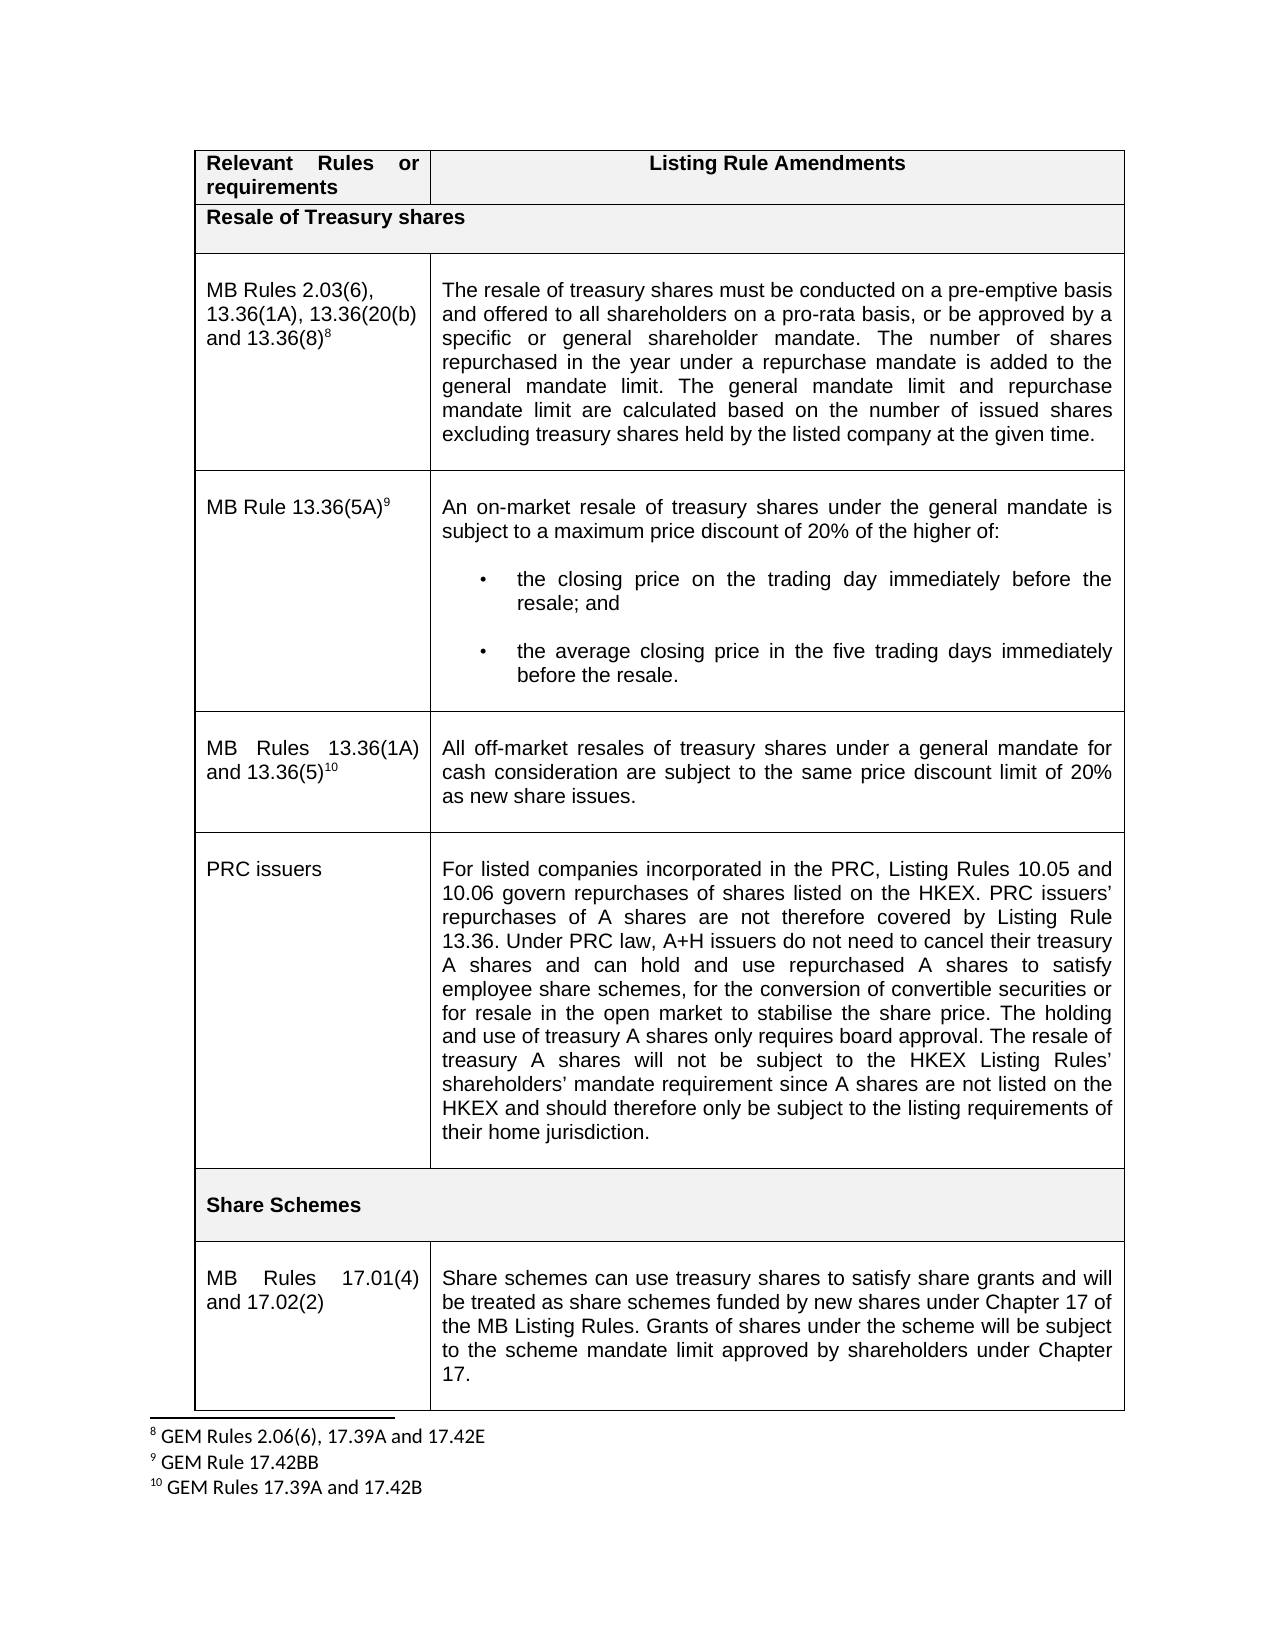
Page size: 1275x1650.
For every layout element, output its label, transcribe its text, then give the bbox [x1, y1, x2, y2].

table_cell Resale of Treasury shares [196, 205, 1124, 253]
table_cell MB Rules 2.03(6), 13.36(1A), 13.36(20(b) and 13.36(8) [196, 254, 430, 470]
table_cell The resale of treasury shares must be conducted on a pre-emptive basis and offered to all shareholders on a pro-rata basis, or be approved by a specific or general shareholder mandate. The number of shares repurchased in the year under a repurchase mandate is added to the general mandate limit. The general mandate limit and repurchase mandate limit are calculated based on the number of issued shares excluding treasury shares held by the listed company at the given time. [431, 254, 1124, 470]
table_cell MB Rules 13.36(1A) and 13.36(5) [196, 712, 430, 832]
table_cell An on-market resale of treasury shares under the general mandate is subject to a maximum price discount of 20% of the higher of: the closing price on the trading day immediately before the resale; and the average closing price in the five trading days immediately before the resale. [431, 471, 1124, 711]
table_cell MB Rule 13.36(5A) [196, 471, 430, 711]
table_cell All off-market resales of treasury shares under a general mandate for cash consideration are subject to the same price discount limit of 20% as new share issues. [431, 712, 1124, 832]
table_cell Share schemes can use treasury shares to satisfy share grants and will be treated as share schemes funded by new shares under Chapter 17 of the MB Listing Rules. Grants of shares under the scheme will be subject to the scheme mandate limit approved by shareholders under Chapter 17. [431, 1242, 1124, 1410]
table_cell PRC issuers [196, 833, 430, 1168]
table_cell MB Rules 17.01(4) and 17.02(2) [196, 1242, 430, 1410]
table_header Listing Rule Amendments [431, 151, 1124, 204]
table_cell Share Schemes [196, 1169, 1124, 1241]
table_header Relevant Rules or requirements [196, 151, 430, 204]
table_cell For listed companies incorporated in the PRC, Listing Rules 10.05 and 10.06 govern repurchases of shares listed on the HKEX. PRC issuers’ repurchases of A shares are not therefore covered by Listing Rule 13.36. Under PRC law, A+H issuers do not need to cancel their treasury A shares and can hold and use repurchased A shares to satisfy employee share schemes, for the conversion of convertible securities or for resale in the open market to stabilise the share price. The holding and use of treasury A shares only requires board approval. The resale of treasury A shares will not be subject to the HKEX Listing Rules’ shareholders’ mandate requirement since A shares are not listed on the HKEX and should therefore only be subject to the listing requirements of their home jurisdiction. [431, 833, 1124, 1168]
